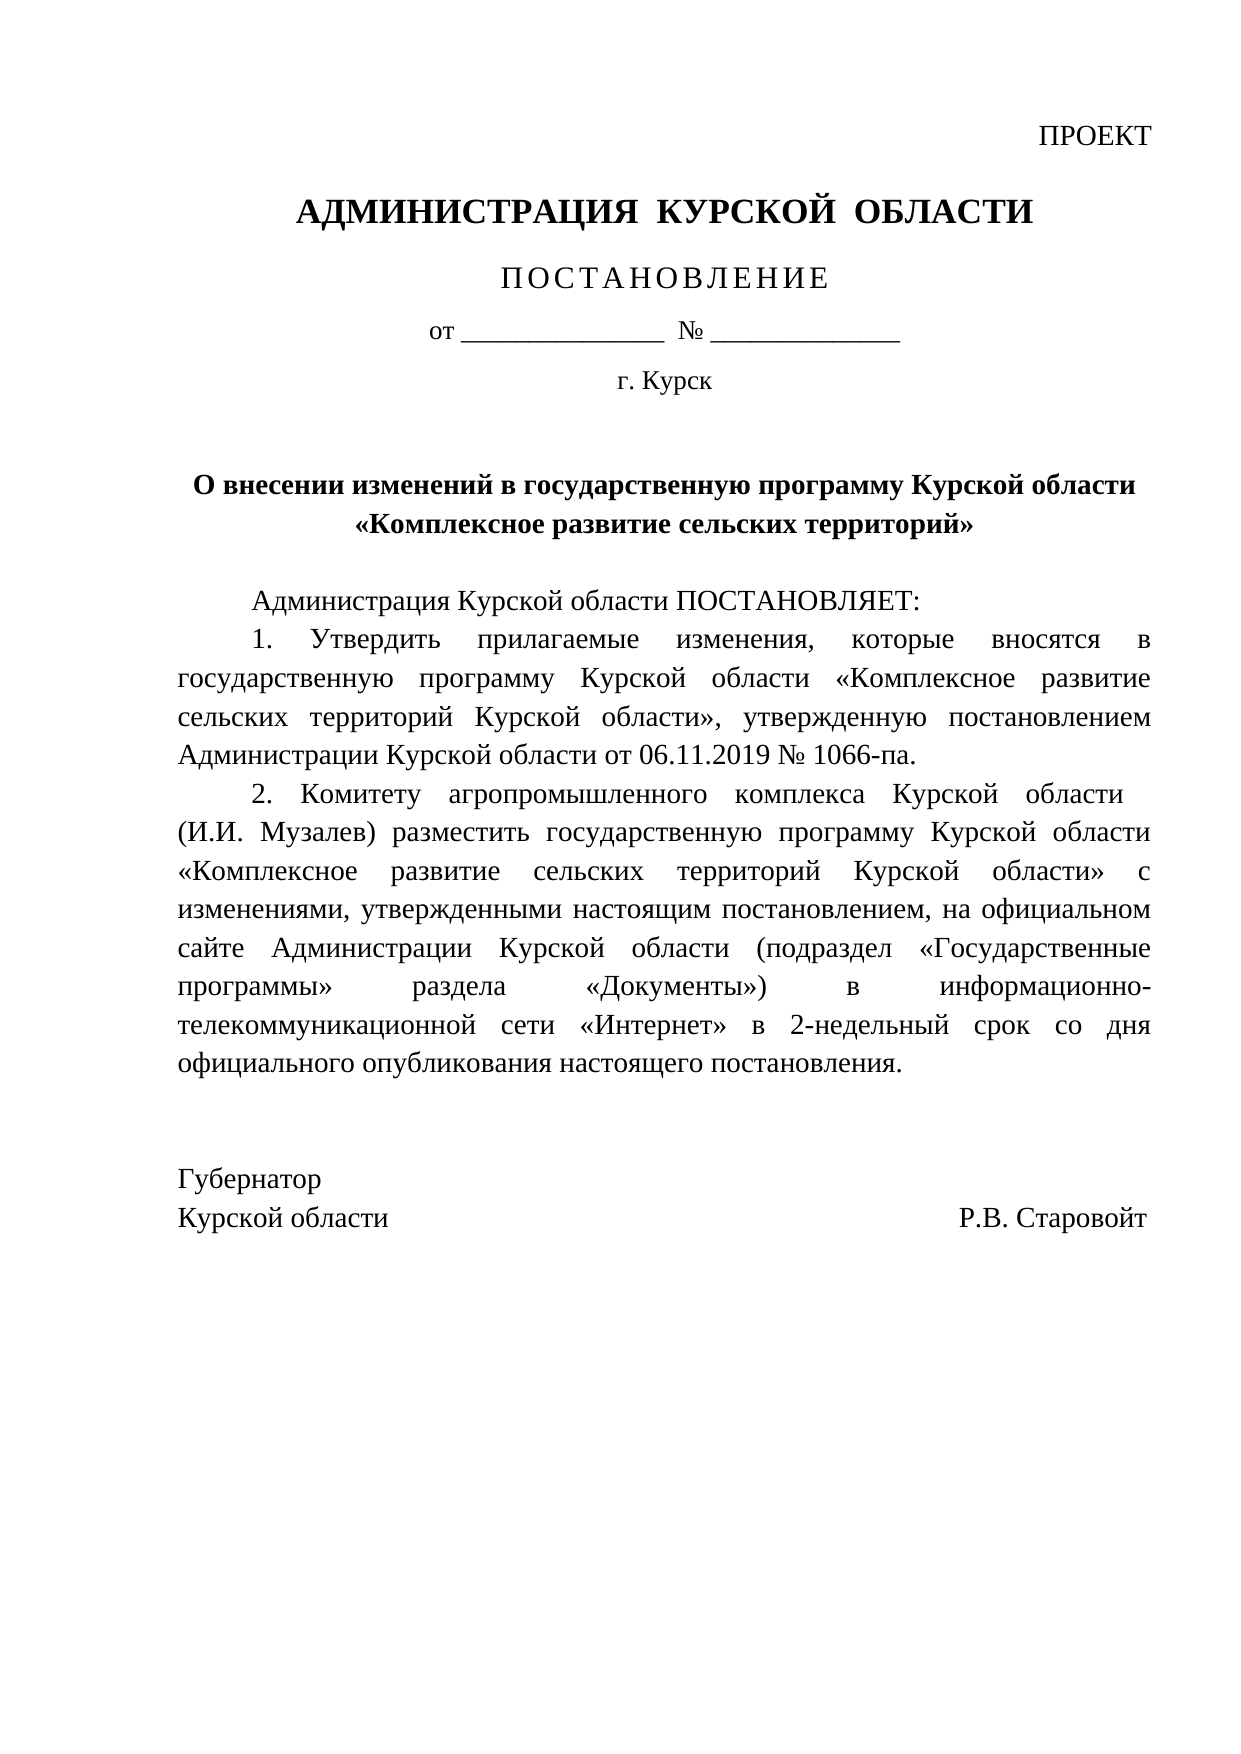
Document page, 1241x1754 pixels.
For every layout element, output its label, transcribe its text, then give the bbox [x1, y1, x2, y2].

text 1. Утвердить прилагаемые изменения, которые вносятся в государственную программу Курской области «Комплексное развитие сельских территорий Курской области», утвержденную постановлением Администрации Курской области от 06.11.2019 № 1066-па. [177, 622, 1152, 771]
text г. Курск [177, 364, 1152, 395]
text от _______________ № ______________ [177, 314, 1152, 345]
text Губернатор [177, 1161, 1152, 1195]
text О внесении изменений в государственную программу Курской области «Комплексное развитие сельских территорий» [177, 467, 1152, 539]
text АДМИНИСТРАЦИЯ КУРСКОЙ ОБЛАСТИ [177, 190, 1152, 231]
text Курской области Р.В. Старовойт [177, 1200, 1152, 1233]
text Администрация Курской области ПОСТАНОВЛЯЕТ: [177, 583, 1152, 617]
text ПРОЕКТ [177, 118, 1152, 152]
text 2. Комитету агропромышленного комплекса Курской области (И.И. Музалев) разместить государственную программу Курской области «Комплексное развитие сельских территорий Курской области» с изменениями, утвержденными настоящим постановлением, на официальном сайте Администрации Курской области (подраздел «Государственные программы» раздела «Документы») в информационно-телекоммуникационной сети «Интернет» в 2-недельный срок со дня официального опубликования настоящего постановления. [177, 776, 1152, 1079]
text ПОСТАНОВЛЕНИЕ [177, 259, 1152, 295]
